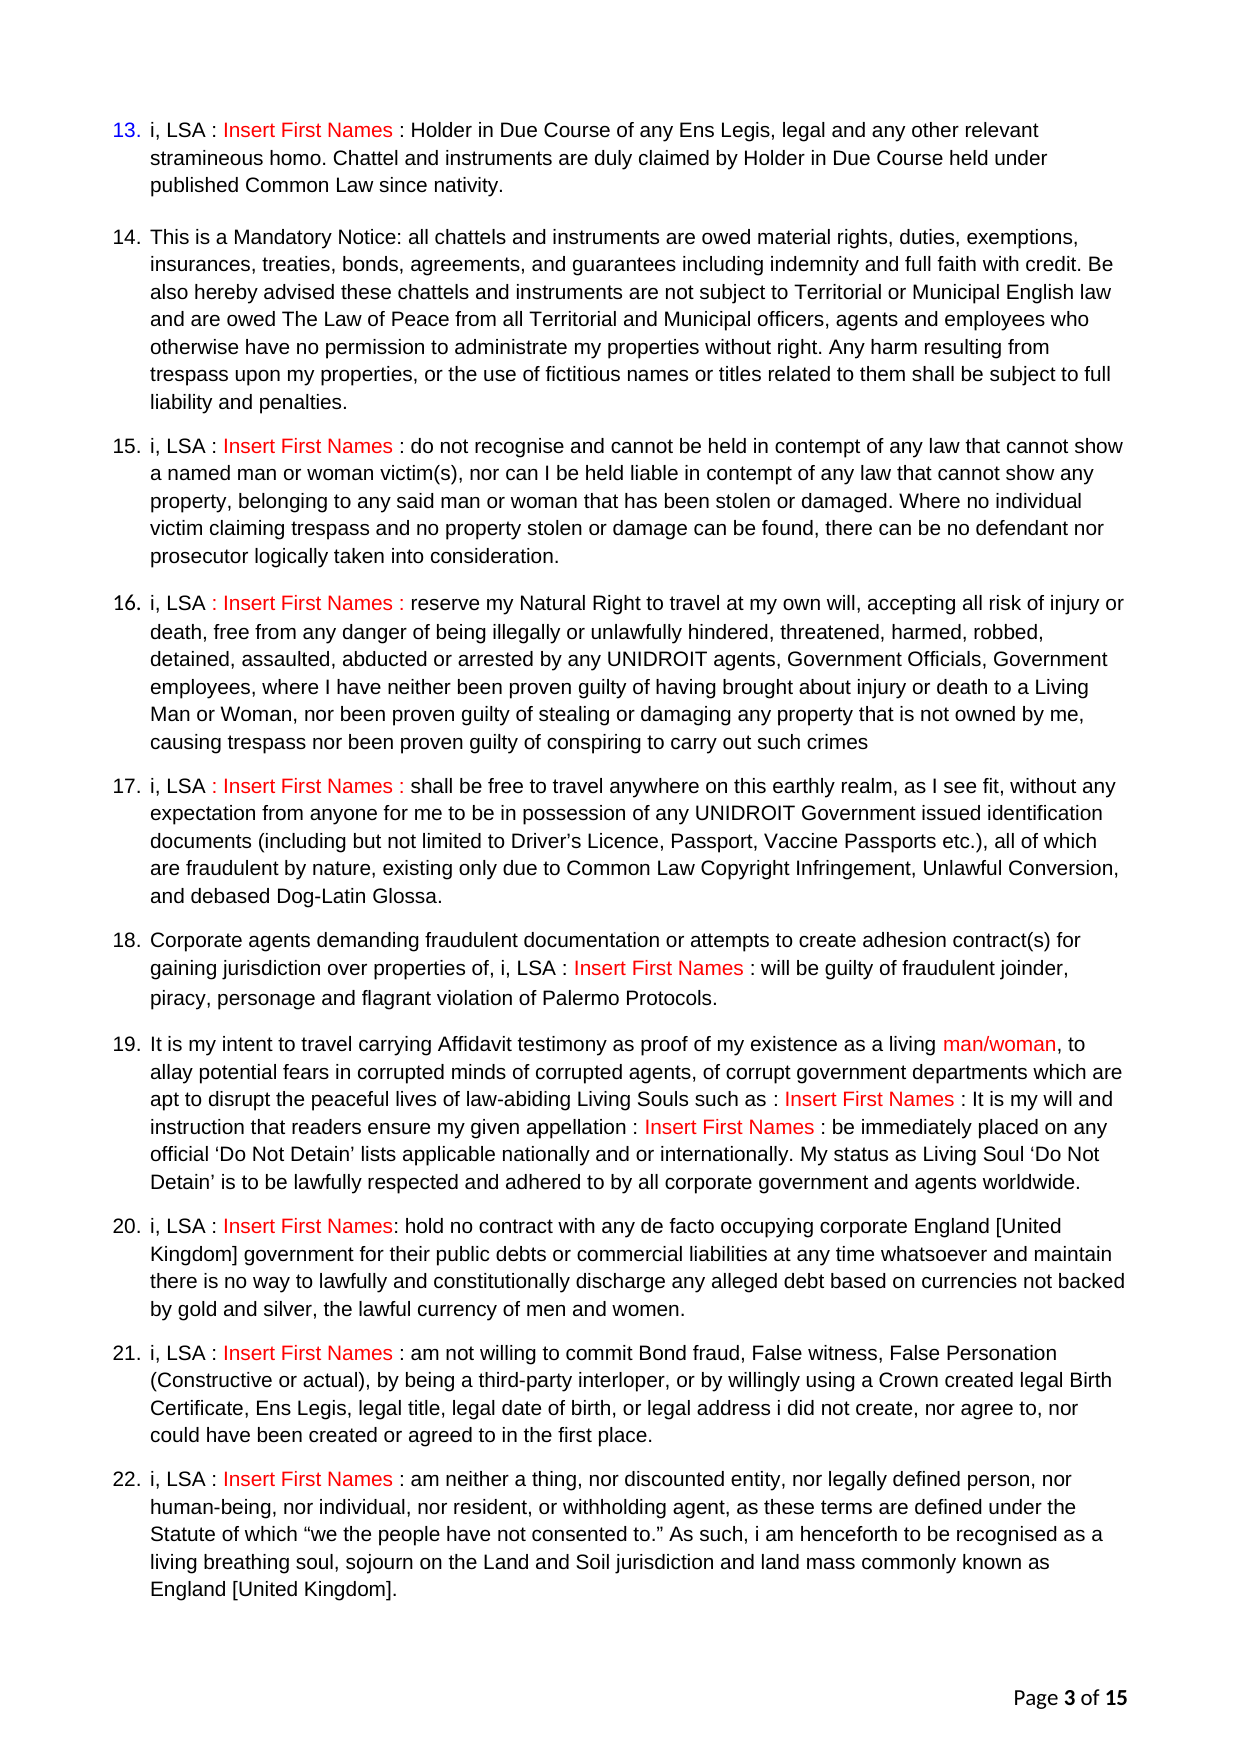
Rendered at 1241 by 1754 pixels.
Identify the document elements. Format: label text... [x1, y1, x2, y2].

list i, LSA : Insert First Names : am neither a thing, nor discounted entity, nor legally defined person, nor human-being, nor individual, nor resident, or withholding agent, as these terms are defined under the Statute of which “we the people have not consented to.” As such, i am henceforth to be recognised as a living breathing soul, sojourn on the Land and Soil jurisdiction and land mass commonly known as England [United Kingdom]. [112, 1467, 1128, 1601]
list This is a Mandatory Notice: all chattels and instruments are owed material rights, duties, exemptions, insurances, treaties, bonds, agreements, and guarantees including indemnity and full faith with credit. Be also hereby advised these chattels and instruments are not subject to Territorial or Municipal English law and are owed The Law of Peace from all Territorial and Municipal officers, agents and employees who otherwise have no permission to administrate my properties without right. Any harm resulting from trespass upon my properties, or the use of fictitious names or titles related to them shall be subject to full liability and penalties. [112, 224, 1128, 413]
list i, LSA : Insert First Names : Holder in Due Course of any Ens Legis, legal and any other relevant stramineous homo. Chattel and instruments are duly claimed by Holder in Due Course held under published Common Law since nativity. [112, 118, 1128, 197]
list i, LSA : Insert First Names : am not willing to commit Bond fraud, False witness, False Personation (Constructive or actual), by being a third-party interloper, or by willingly using a Crown created legal Birth Certificate, Ens Legis, legal title, legal date of birth, or legal address i did not create, nor agree to, nor could have been created or agreed to in the first place. [112, 1341, 1128, 1447]
list It is my intent to travel carrying Affidavit testimony as proof of my existence as a living man/woman, to allay potential fears in corrupted minds of corrupted agents, of corrupt government departments which are apt to disrupt the peaceful lives of law-abiding Living Souls such as : Insert First Names : It is my will and instruction that readers ensure my given appellation : Insert First Names : be immediately placed on any official ‘Do Not Detain’ lists applicable nationally and or internationally. My status as Living Soul ‘Do Not Detain’ is to be lawfully respected and adhered to by all corporate government and agents worldwide. [112, 1032, 1128, 1194]
list i, LSA : Insert First Names : do not recognise and cannot be held in contempt of any law that cannot show a named man or woman victim(s), nor can I be held liable in contempt of any law that cannot show any property, belonging to any said man or woman that has been stolen or damaged. Where no individual victim claiming trespass and no property stolen or damage can be found, there can be no defendant nor prosecutor logically taken into consideration. [112, 434, 1128, 568]
list i, LSA : Insert First Names : shall be free to travel anywhere on this earthly realm, as I see fit, without any expectation from anyone for me to be in possession of any UNIDROIT Government issued identification documents (including but not limited to Driver’s Licence, Passport, Vaccine Passports etc.), all of which are fraudulent by nature, existing only due to Common Law Copyright Infringement, Unlawful Conversion, and debased Dog-Latin Glossa. [112, 774, 1128, 908]
list i, LSA : Insert First Names: hold no contract with any de facto occupying corporate England [United Kingdom] government for their public debts or commercial liabilities at any time whatsoever and maintain there is no way to lawfully and constitutionally discharge any alleged debt based on currencies not backed by gold and silver, the lawful currency of men and women. [112, 1214, 1128, 1320]
list i, LSA : Insert First Names : reserve my Natural Right to travel at my own will, accepting all risk of injury or death, free from any danger of being illegally or unlawfully hindered, threatened, harmed, robbed, detained, assaulted, abducted or arrested by any UNIDROIT agents, Government Officials, Government employees, where I have neither been proven guilty of having brought about injury or death to a Living Man or Woman, nor been proven guilty of stealing or damaging any property that is not owned by me, causing trespass nor been proven guilty of conspiring to carry out such crimes [112, 588, 1128, 753]
list Corporate agents demanding fraudulent documentation or attempts to create adhesion contract(s) for gaining jurisdiction over properties of, i, LSA : Insert First Names : will be guilty of fraudulent joinder, piracy, personage and flagrant violation of Palermo Protocols. [112, 928, 1128, 1011]
